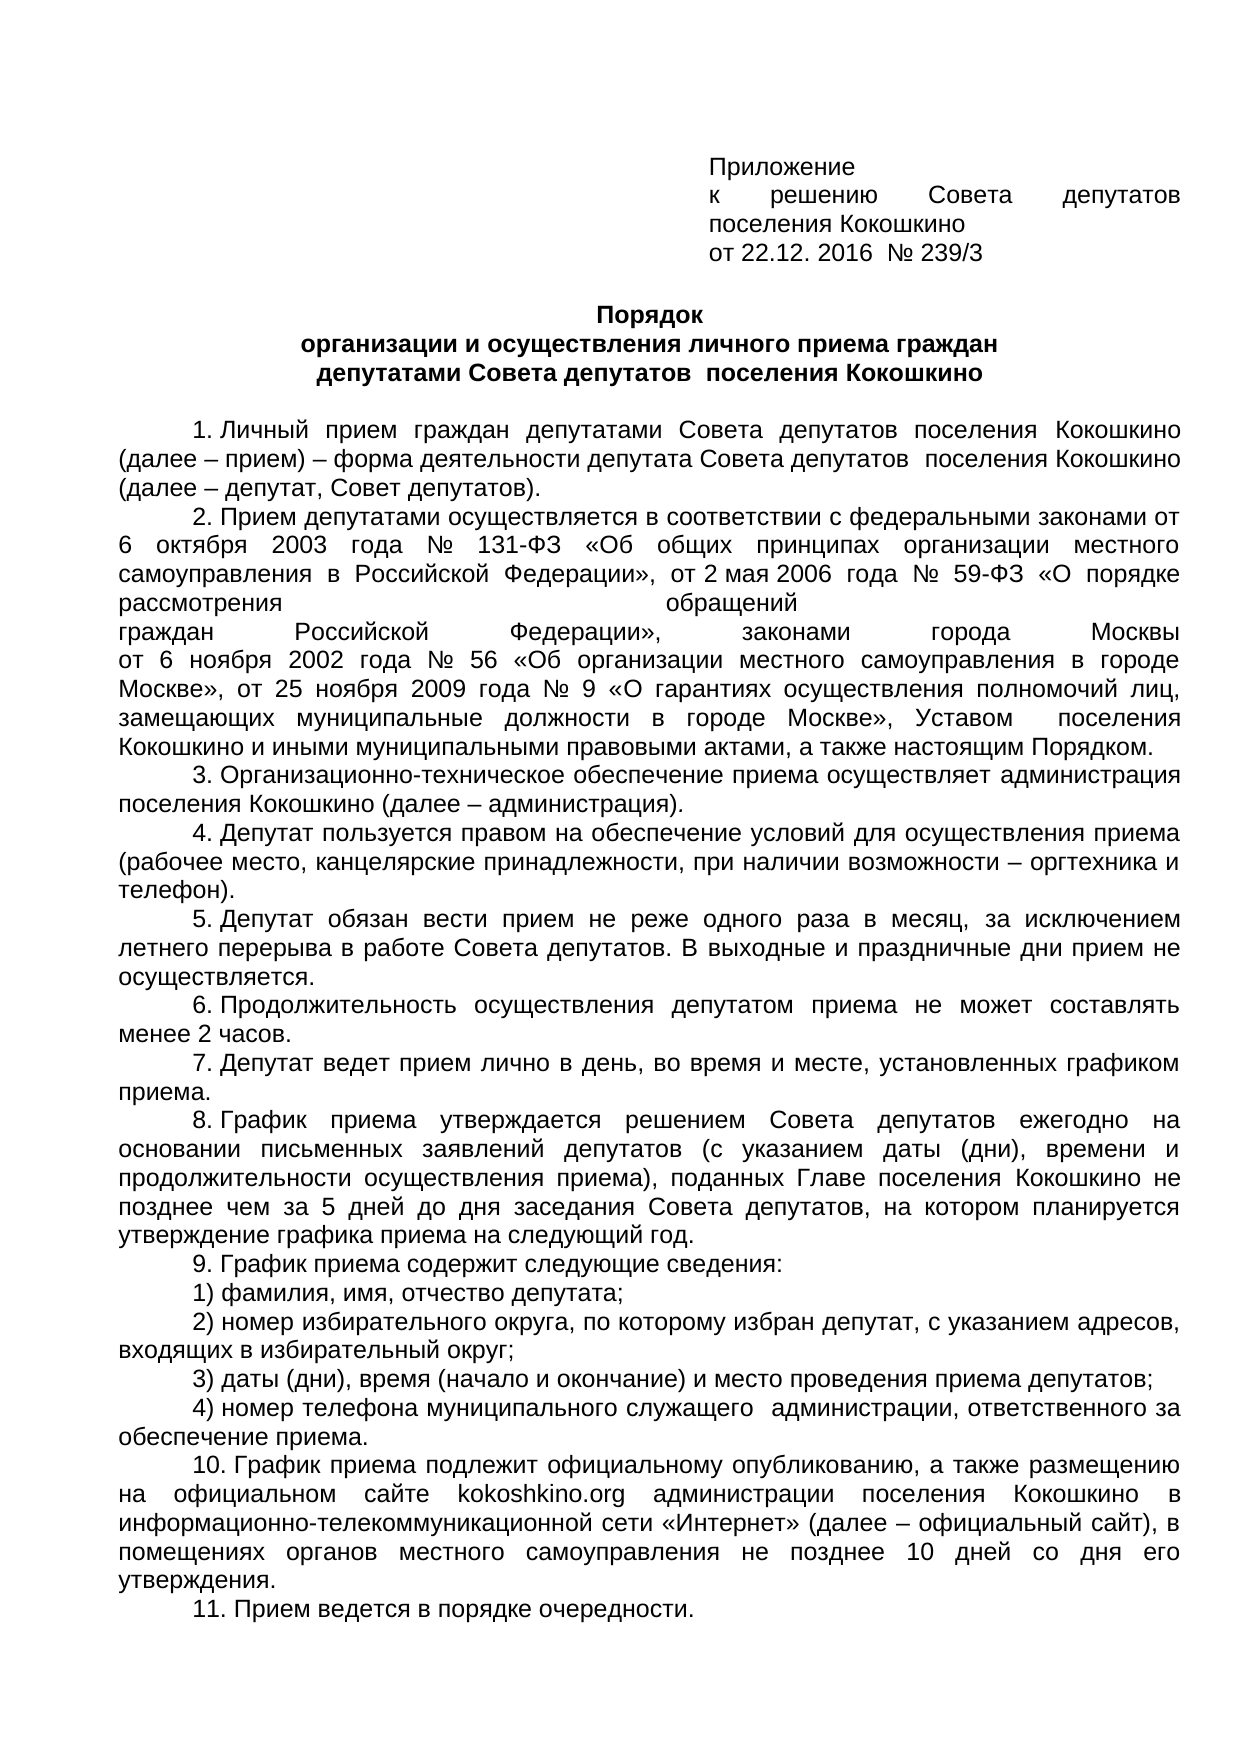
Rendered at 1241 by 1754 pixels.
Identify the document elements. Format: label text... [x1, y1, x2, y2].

text от 22.12. 2016 № 239/3 [709, 238, 1181, 267]
text 2) номер избирательного округа, по которому избран депутат, с указанием адресов, входящих в избирательный округ; [118, 1306, 1181, 1364]
text 10. График приема подлежит официальному опубликованию, а также размещению на официальном сайте kokoshkino.org администрации поселения Кокошкино в информационно-телекоммуникационной сети «Интернет» (далее – официальный сайт), в помещениях органов местного самоуправления не позднее 10 дней со дня его утверждения. [118, 1450, 1181, 1594]
text 6. Продолжительность осуществления депутатом приема не может составлять менее 2 часов. [118, 990, 1181, 1048]
text 1) фамилия, имя, отчество депутата; [118, 1278, 1181, 1306]
text 7. Депутат ведет прием лично в день, во время и месте, установленных графиком приема. [118, 1048, 1181, 1105]
text депутатами Совета депутатов поселения Кокошкино [118, 358, 1181, 386]
text к решению Совета депутатов поселения Кокошкино [709, 180, 1181, 238]
text 5. Депутат обязан вести прием не реже одного раза в месяц, за исключением летнего перерыва в работе Совета депутатов. В выходные и праздничные дни прием не осуществляется. [118, 904, 1181, 990]
text 1. Личный прием граждан депутатами Совета депутатов поселения Кокошкино (далее – прием) – форма деятельности депутата Совета депутатов поселения Кокошкино (далее – депутат, Совет депутатов). [118, 415, 1181, 501]
text 4) номер телефона муниципального служащего администрации, ответственного за обеспечение приема. [118, 1393, 1181, 1450]
text 2. Прием депутатами осуществляется в соответствии с федеральными законами от 6 октября 2003 года № 131-ФЗ «Об общих принципах организации местного самоуправления в Российской Федерации», от 2 мая 2006 года № 59-ФЗ «О порядке рассмотрения обращений граждан Российской Федерации», законами города Москвы от 6 ноября 2002 года № 56 «Об организации местного самоуправления в городе Москве», от 25 ноября 2009 года № 9 «О гарантиях осуществления полномочий лиц, замещающих муниципальные должности в городе Москве», Уставом поселения Кокошкино и иными муниципальными правовыми актами, а также настоящим Порядком. [118, 501, 1181, 760]
text Приложение [709, 152, 1181, 180]
text 9. График приема содержит следующие сведения: [118, 1249, 1181, 1278]
text 8. График приема утверждается решением Совета депутатов ежегодно на основании письменных заявлений депутатов (с указанием даты (дни), времени и продолжительности осуществления приема), поданных Главе поселения Кокошкино не позднее чем за 5 дней до дня заседания Совета депутатов, на котором планируется утверждение графика приема на следующий год. [118, 1105, 1181, 1249]
text 3) даты (дни), время (начало и окончание) и место проведения приема депутатов; [118, 1364, 1181, 1393]
text Порядок [118, 300, 1181, 329]
text 4. Депутат пользуется правом на обеспечение условий для осуществления приема (рабочее место, канцелярские принадлежности, при наличии возможности – оргтехника и телефон). [118, 818, 1181, 904]
text организации и осуществления личного приема граждан [118, 329, 1181, 358]
text 3. Организационно-техническое обеспечение приема осуществляет администрация поселения Кокошкино (далее – администрация). [118, 760, 1181, 818]
text 11. Прием ведется в порядке очередности. [118, 1594, 1181, 1623]
